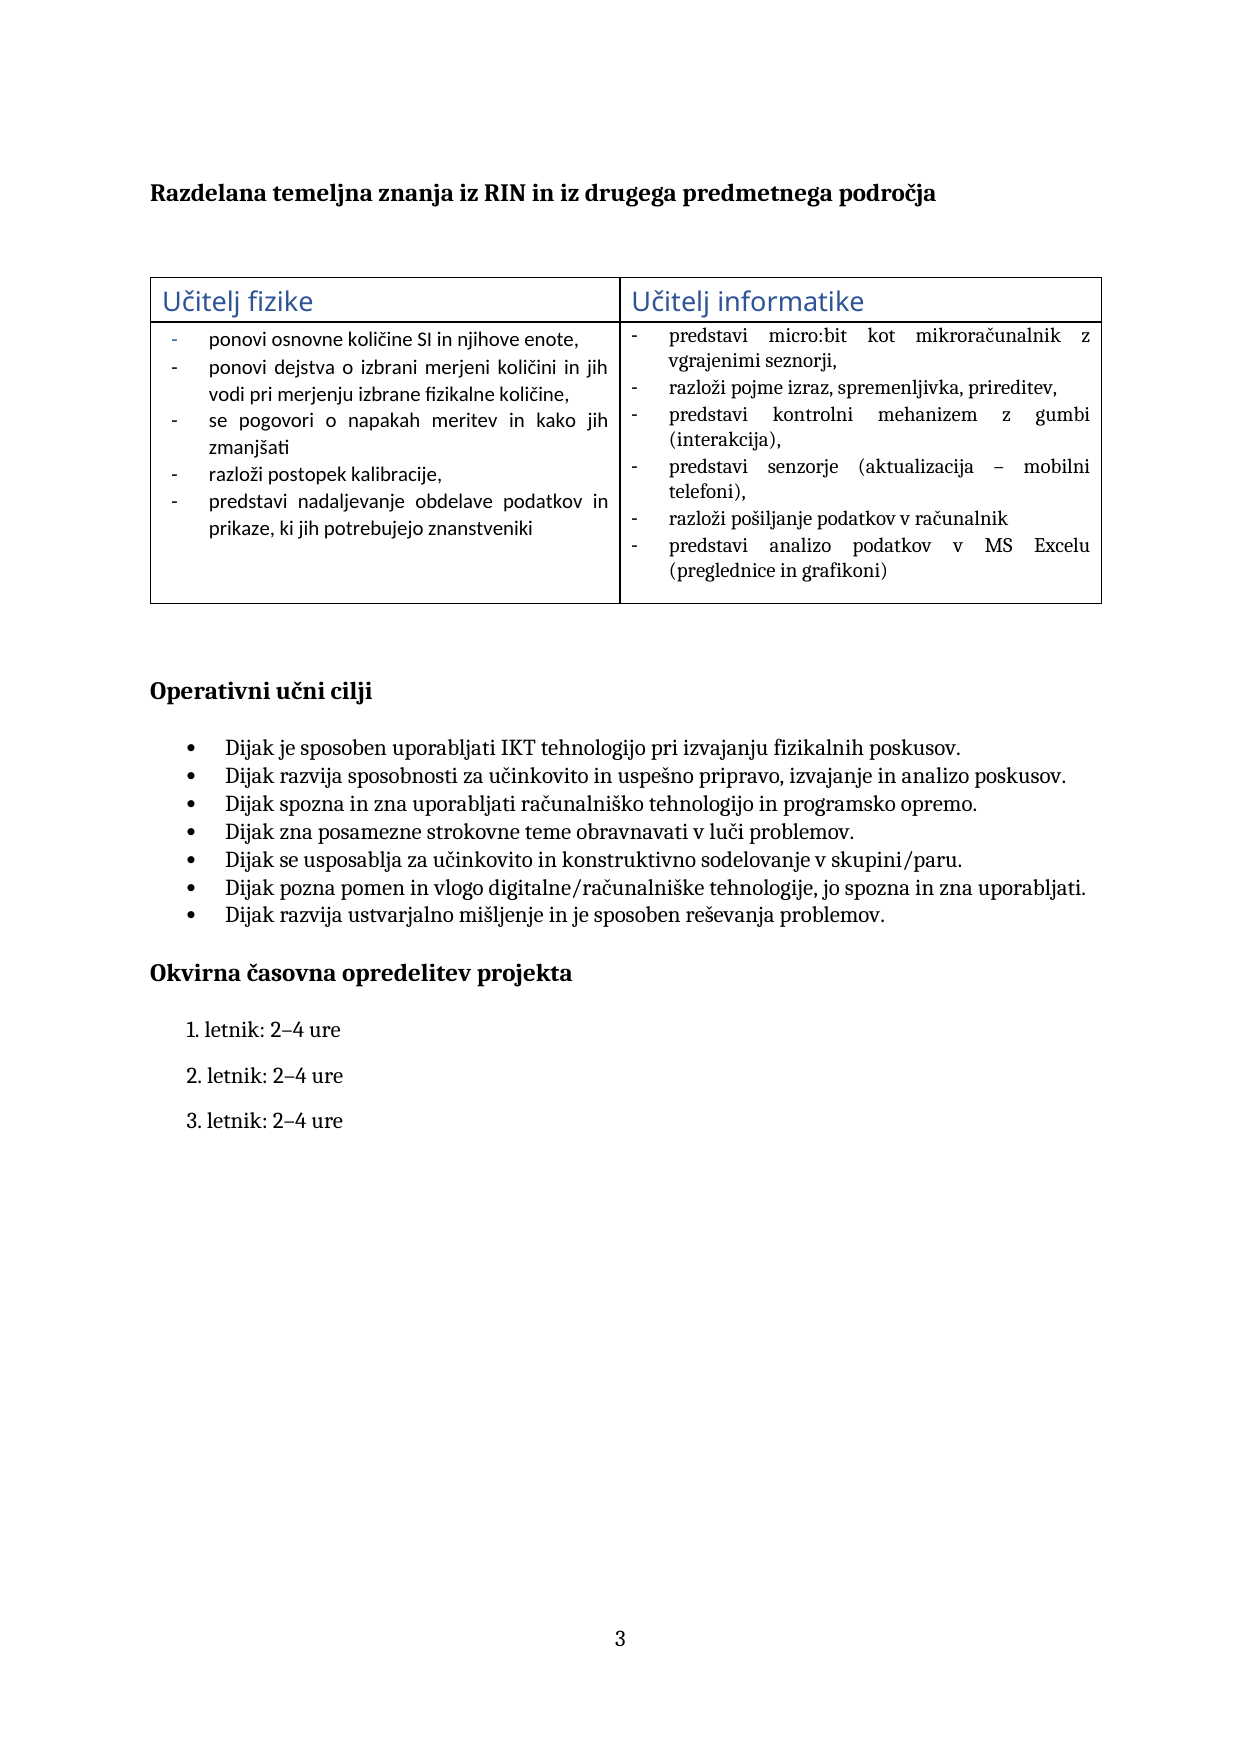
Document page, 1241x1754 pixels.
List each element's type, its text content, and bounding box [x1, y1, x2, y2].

list Dijak zna posamezne strokovne teme obravnavati v luči problemov. [187, 818, 1090, 845]
subtitle Operativni učni cilji [150, 677, 1090, 706]
text 1. letnik: 2–4 ure [186, 1017, 1090, 1044]
text 2. letnik: 2–4 ure [186, 1062, 1090, 1089]
table_header Učitelj fizike [151, 278, 619, 321]
list Dijak razvija sposobnosti za učinkovito in uspešno pripravo, izvajanje in analizo poskusov. [187, 763, 1090, 789]
table_header Učitelj informatike [621, 278, 1101, 321]
table_cell ponovi osnovne količine SI in njihove enote, ponovi dejstva o izbrani merjeni količini in jih vodi pri merjenju izbrane fizikalne količine, se pogovori o napakah meritev in kako jih zmanjšati razloži postopek kalibracije, predstavi nadaljevanje obdelave podatkov in prikaze, ki jih potrebujejo znanstveniki [151, 323, 619, 603]
list Dijak razvija ustvarjalno mišljenje in je sposoben reševanja problemov. [187, 902, 1090, 929]
list Dijak pozna pomen in vlogo digitalne/računalniške tehnologije, jo spozna in zna uporabljati. [187, 874, 1090, 901]
list Dijak se usposablja za učinkovito in konstruktivno sodelovanje v skupini/paru. [187, 846, 1090, 873]
list Dijak je sposoben uporabljati IKT tehnologijo pri izvajanju fizikalnih poskusov. [187, 735, 1090, 761]
subtitle Razdelana temeljna znanja iz RIN in iz drugega predmetnega področja [150, 179, 1090, 208]
subtitle Okvirna časovna opredelitev projekta [150, 959, 1090, 988]
list Dijak spozna in zna uporabljati računalniško tehnologijo in programsko opremo. [187, 791, 1090, 817]
text 3. letnik: 2–4 ure [186, 1107, 1090, 1134]
table_cell predstavi micro:bit kot mikroračunalnik z vgrajenimi seznorji, razloži pojme izraz, spremenljivka, prireditev, predstavi kontrolni mehanizem z gumbi (interakcija), predstavi senzorje (aktualizacija – mobilni telefoni), razloži pošiljanje podatkov v računalnik predstavi analizo podatkov v MS Excelu (preglednice in grafikoni) [621, 323, 1101, 603]
